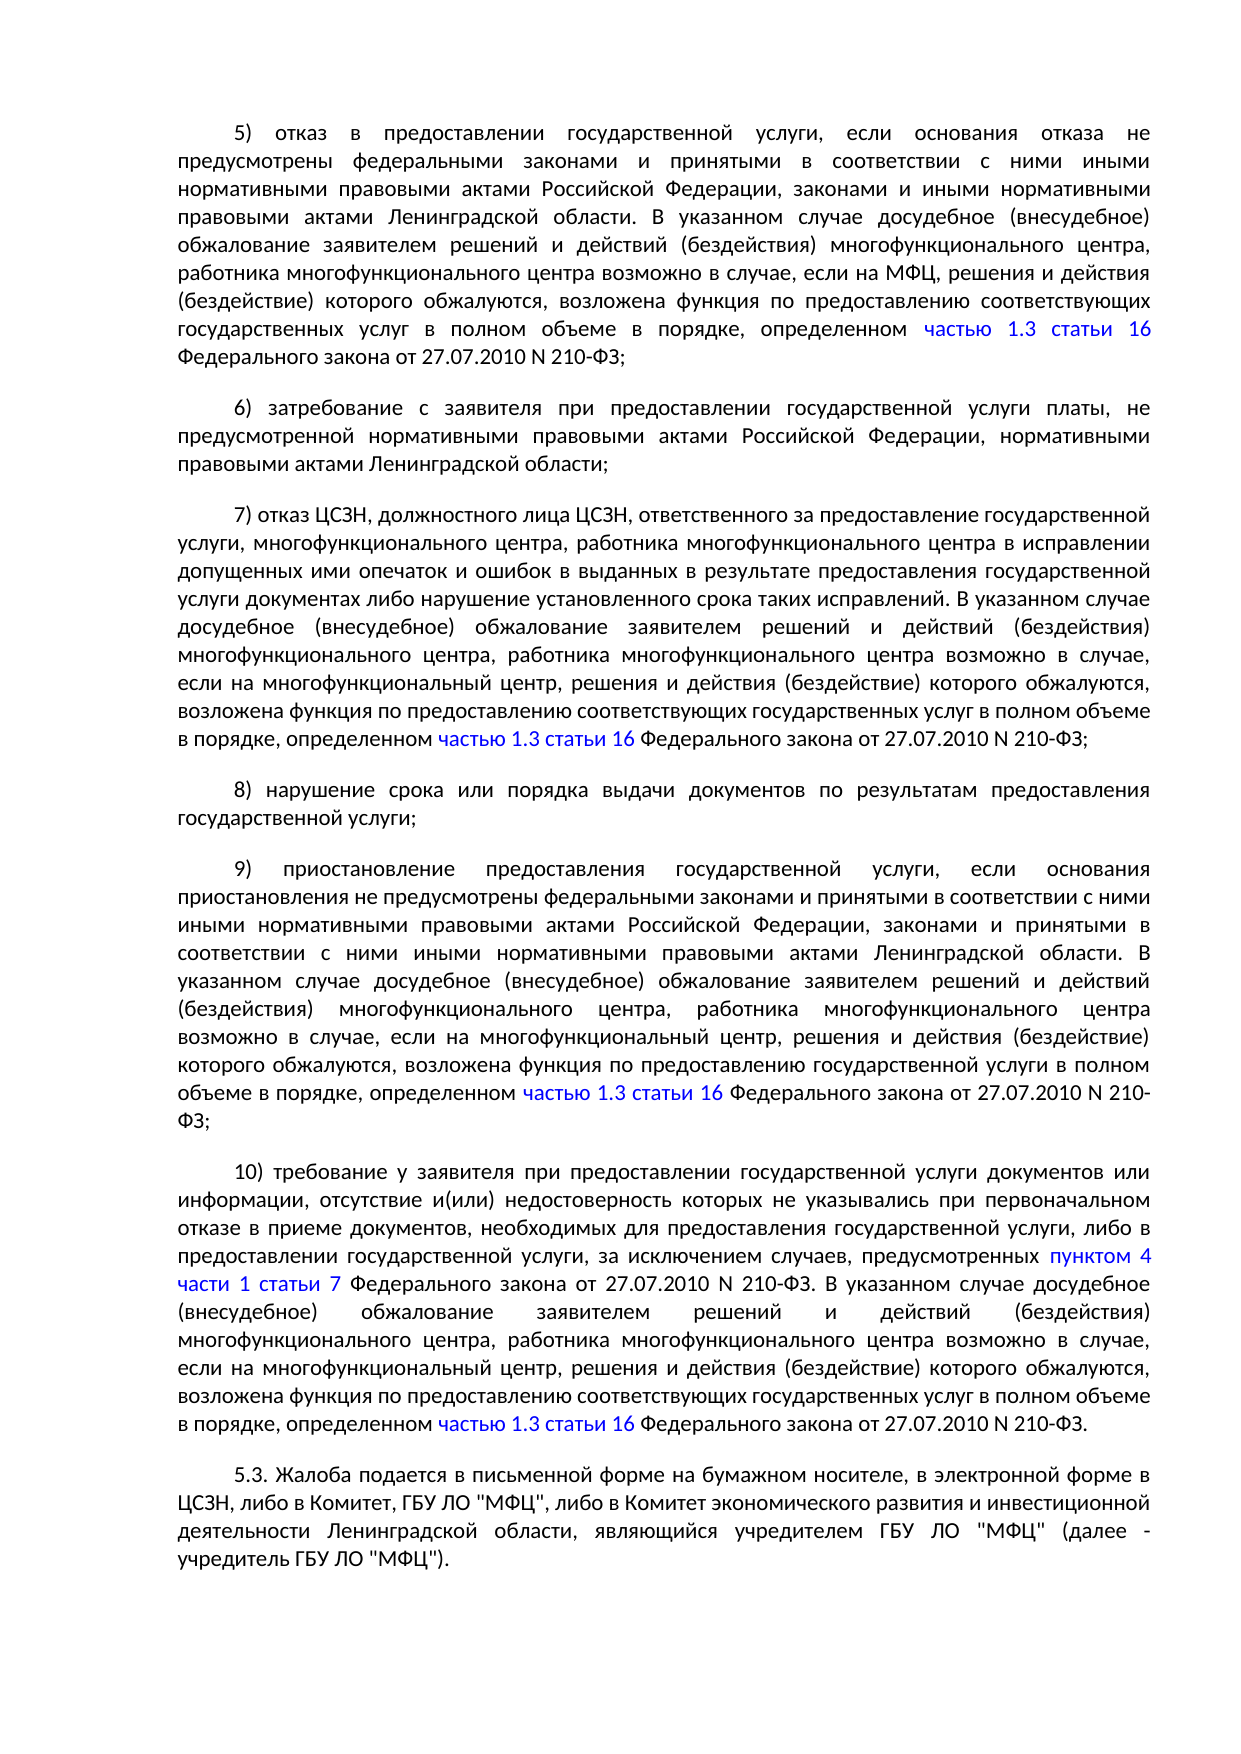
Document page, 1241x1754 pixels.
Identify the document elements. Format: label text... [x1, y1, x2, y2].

text 10) требование у заявителя при предоставлении государственной услуги документов или информации, отсутствие и(или) недостоверность которых не указывались при первоначальном отказе в приеме документов, необходимых для предоставления государственной услуги, либо в предоставлении государственной услуги, за исключением случаев, предусмотренных пунктом 4 части 1 статьи 7 Федерального закона от 27.07.2010 N 210-ФЗ. В указанном случае досудебное (внесудебное) обжалование заявителем решений и действий (бездействия) многофункционального центра, работника многофункционального центра возможно в случае, если на многофункциональный центр, решения и действия (бездействие) которого обжалуются, возложена функция по предоставлению соответствующих государственных услуг в полном объеме в порядке, определенном частью 1.3 статьи 16 Федерального закона от 27.07.2010 N 210-ФЗ. [177, 1157, 1152, 1438]
text 6) затребование с заявителя при предоставлении государственной услуги платы, не предусмотренной нормативными правовыми актами Российской Федерации, нормативными правовыми актами Ленинградской области; [177, 393, 1152, 477]
text 5.3. Жалоба подается в письменной форме на бумажном носителе, в электронной форме в ЦСЗН, либо в Комитет, ГБУ ЛО "МФЦ", либо в Комитет экономического развития и инвестиционной деятельности Ленинградской области, являющийся учредителем ГБУ ЛО "МФЦ" (далее - учредитель ГБУ ЛО "МФЦ"). [177, 1461, 1152, 1573]
text 5) отказ в предоставлении государственной услуги, если основания отказа не предусмотрены федеральными законами и принятыми в соответствии с ними иными нормативными правовыми актами Российской Федерации, законами и иными нормативными правовыми актами Ленинградской области. В указанном случае досудебное (внесудебное) обжалование заявителем решений и действий (бездействия) многофункционального центра, работника многофункционального центра возможно в случае, если на МФЦ, решения и действия (бездействие) которого обжалуются, возложена функция по предоставлению соответствующих государственных услуг в полном объеме в порядке, определенном частью 1.3 статьи 16 Федерального закона от 27.07.2010 N 210-ФЗ; [177, 118, 1152, 370]
text 7) отказ ЦСЗН, должностного лица ЦСЗН, ответственного за предоставление государственной услуги, многофункционального центра, работника многофункционального центра в исправлении допущенных ими опечаток и ошибок в выданных в результате предоставления государственной услуги документах либо нарушение установленного срока таких исправлений. В указанном случае досудебное (внесудебное) обжалование заявителем решений и действий (бездействия) многофункционального центра, работника многофункционального центра возможно в случае, если на многофункциональный центр, решения и действия (бездействие) которого обжалуются, возложена функция по предоставлению соответствующих государственных услуг в полном объеме в порядке, определенном частью 1.3 статьи 16 Федерального закона от 27.07.2010 N 210-ФЗ; [177, 500, 1152, 752]
text 8) нарушение срока или порядка выдачи документов по результатам предоставления государственной услуги; [177, 775, 1152, 831]
text 9) приостановление предоставления государственной услуги, если основания приостановления не предусмотрены федеральными законами и принятыми в соответствии с ними иными нормативными правовыми актами Российской Федерации, законами и принятыми в соответствии с ними иными нормативными правовыми актами Ленинградской области. В указанном случае досудебное (внесудебное) обжалование заявителем решений и действий (бездействия) многофункционального центра, работника многофункционального центра возможно в случае, если на многофункциональный центр, решения и действия (бездействие) которого обжалуются, возложена функция по предоставлению государственной услуги в полном объеме в порядке, определенном частью 1.3 статьи 16 Федерального закона от 27.07.2010 N 210-ФЗ; [177, 854, 1152, 1134]
